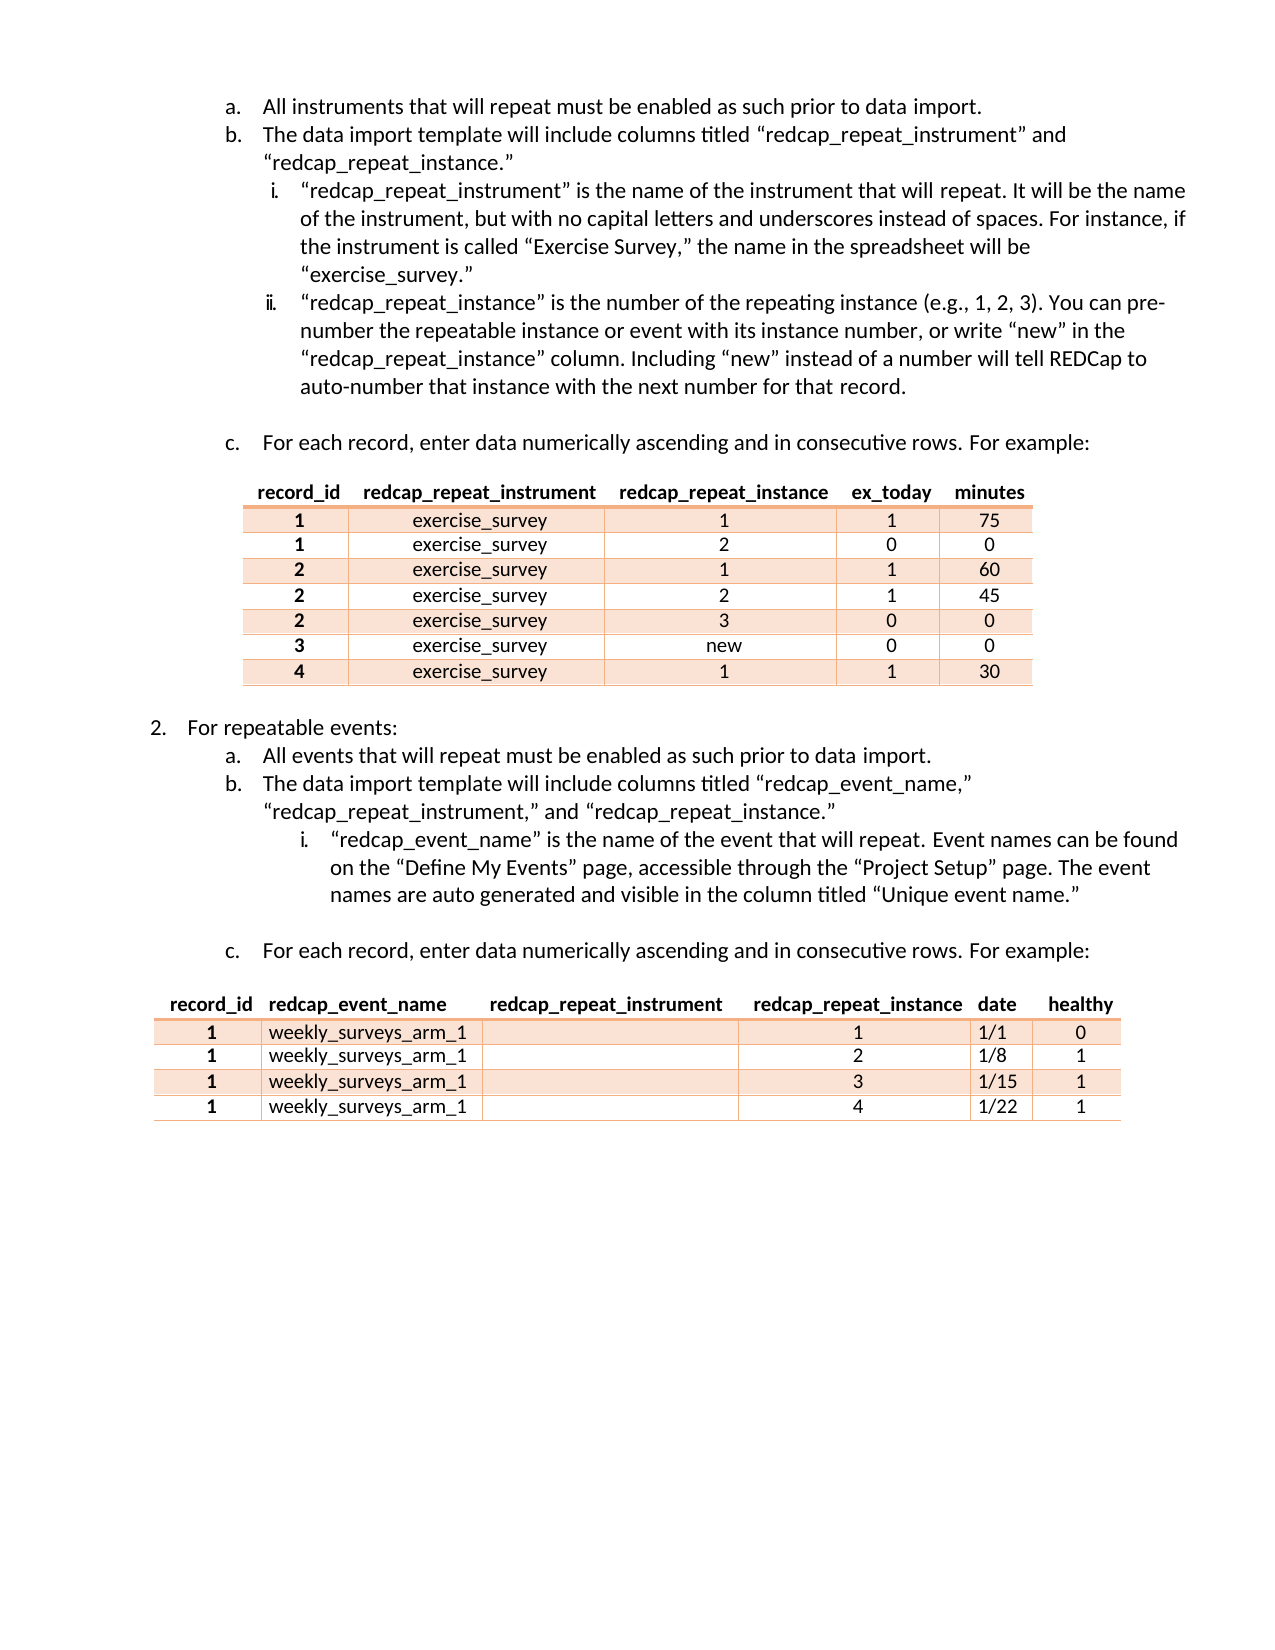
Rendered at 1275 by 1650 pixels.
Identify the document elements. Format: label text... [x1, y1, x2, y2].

table_cell weekly_surveys_arm_1 [262, 1096, 482, 1120]
table_cell 3 [243, 635, 348, 659]
list For repeatable events: [150, 713, 1200, 741]
table_cell 0 [940, 635, 1032, 659]
table_cell weekly_surveys_arm_1 [262, 1021, 482, 1044]
table_cell 1 [1033, 1070, 1121, 1094]
table_cell 4 [243, 660, 348, 684]
table_cell 60 [940, 559, 1032, 583]
table_header redcap_repeat_instrument [482, 996, 738, 1017]
table_cell [483, 1021, 738, 1044]
table_header minutes [939, 484, 1032, 505]
table_cell 1 [739, 1021, 970, 1044]
table_cell new [605, 635, 836, 659]
list “redcap_event_name” is the name of the event that will repeat. Event names can be found on the “Define My Events” page, accessible through the “Project Setup” page. The event names are auto generated and visible in the column titled “Unique event name.” [300, 825, 1200, 908]
table_cell 1/8 [971, 1045, 1032, 1069]
table_cell 1 [154, 1070, 261, 1094]
table_cell 1 [243, 533, 348, 557]
table_cell 1 [605, 660, 836, 684]
table_cell 2 [243, 610, 348, 633]
table_header redcap_repeat_instance [604, 484, 836, 505]
table_cell 1 [837, 584, 939, 608]
table_cell 1 [154, 1021, 261, 1044]
table_cell exercise_survey [349, 635, 604, 659]
table_cell 30 [940, 660, 1032, 684]
table_cell 0 [1033, 1021, 1121, 1044]
table_cell [483, 1045, 738, 1069]
table_cell 2 [243, 584, 348, 608]
table_cell [483, 1096, 738, 1120]
table_cell 4 [739, 1096, 970, 1120]
table_cell 0 [940, 610, 1032, 633]
table_cell 3 [739, 1070, 970, 1094]
table_cell 0 [837, 635, 939, 659]
table_cell 2 [243, 559, 348, 583]
table_cell 1 [154, 1096, 261, 1120]
table_header date [970, 996, 1033, 1017]
table_header redcap_repeat_instance [738, 996, 970, 1017]
table_cell 1 [243, 509, 348, 532]
table_cell exercise_survey [349, 660, 604, 684]
table_cell 1 [837, 660, 939, 684]
table_header redcap_repeat_instrument [348, 484, 604, 505]
table_cell 1 [605, 509, 836, 532]
table_cell 1 [1033, 1045, 1121, 1069]
list All events that will repeat must be enabled as such prior to data import. [225, 741, 1200, 769]
table_cell 1 [1033, 1096, 1121, 1120]
table_cell 3 [605, 610, 836, 633]
list “redcap_repeat_instance” is the number of the repeating instance (e.g., 1, 2, 3). You can pre-number the repeatable instance or event with its instance number, or write “new” in the “redcap_repeat_instance” column. Including “new” instead of a number will tell REDCap to auto-number that instance with the next number for that record. [265, 288, 1200, 401]
table_cell 1/1 [971, 1021, 1032, 1044]
table_cell 45 [940, 584, 1032, 608]
table_cell 75 [940, 509, 1032, 532]
table_cell weekly_surveys_arm_1 [262, 1045, 482, 1069]
table_cell exercise_survey [349, 610, 604, 633]
table_cell 2 [605, 533, 836, 557]
table_cell 2 [739, 1045, 970, 1069]
table_cell exercise_survey [349, 509, 604, 532]
table_header ex_today [836, 484, 939, 505]
list The data import template will include columns titled “redcap_repeat_instrument” and “redcap_repeat_instance.” [225, 120, 1200, 176]
table_header record_id [243, 484, 348, 505]
table_cell 1/22 [971, 1096, 1032, 1120]
table_cell 0 [837, 610, 939, 633]
table_cell exercise_survey [349, 584, 604, 608]
table_cell [483, 1070, 738, 1094]
list “redcap_repeat_instrument” is the name of the instrument that will repeat. It will be the name of the instrument, but with no capital letters and underscores instead of spaces. For instance, if the instrument is called “Exercise Survey,” the name in the spreadsheet will be “exercise_survey.” [270, 176, 1200, 288]
table_cell 1 [837, 509, 939, 532]
table_cell 1/15 [971, 1070, 1032, 1094]
list For each record, enter data numerically ascending and in consecutive rows. For example: [225, 428, 1200, 456]
list All instruments that will repeat must be enabled as such prior to data import. [225, 92, 1200, 120]
table_cell 1 [154, 1045, 261, 1069]
table_header healthy [1033, 996, 1121, 1017]
table_header record_id [154, 996, 261, 1017]
table_header redcap_event_name [261, 996, 482, 1017]
table_cell 2 [605, 584, 836, 608]
table_cell exercise_survey [349, 559, 604, 583]
table_cell 1 [605, 559, 836, 583]
list For each record, enter data numerically ascending and in consecutive rows. For example: [225, 936, 1200, 964]
table_cell exercise_survey [349, 533, 604, 557]
table_cell 1 [837, 559, 939, 583]
table_cell weekly_surveys_arm_1 [262, 1070, 482, 1094]
table_cell 0 [940, 533, 1032, 557]
table_cell 0 [837, 533, 939, 557]
list The data import template will include columns titled “redcap_event_name,” “redcap_repeat_instrument,” and “redcap_repeat_instance.” [225, 769, 1200, 825]
